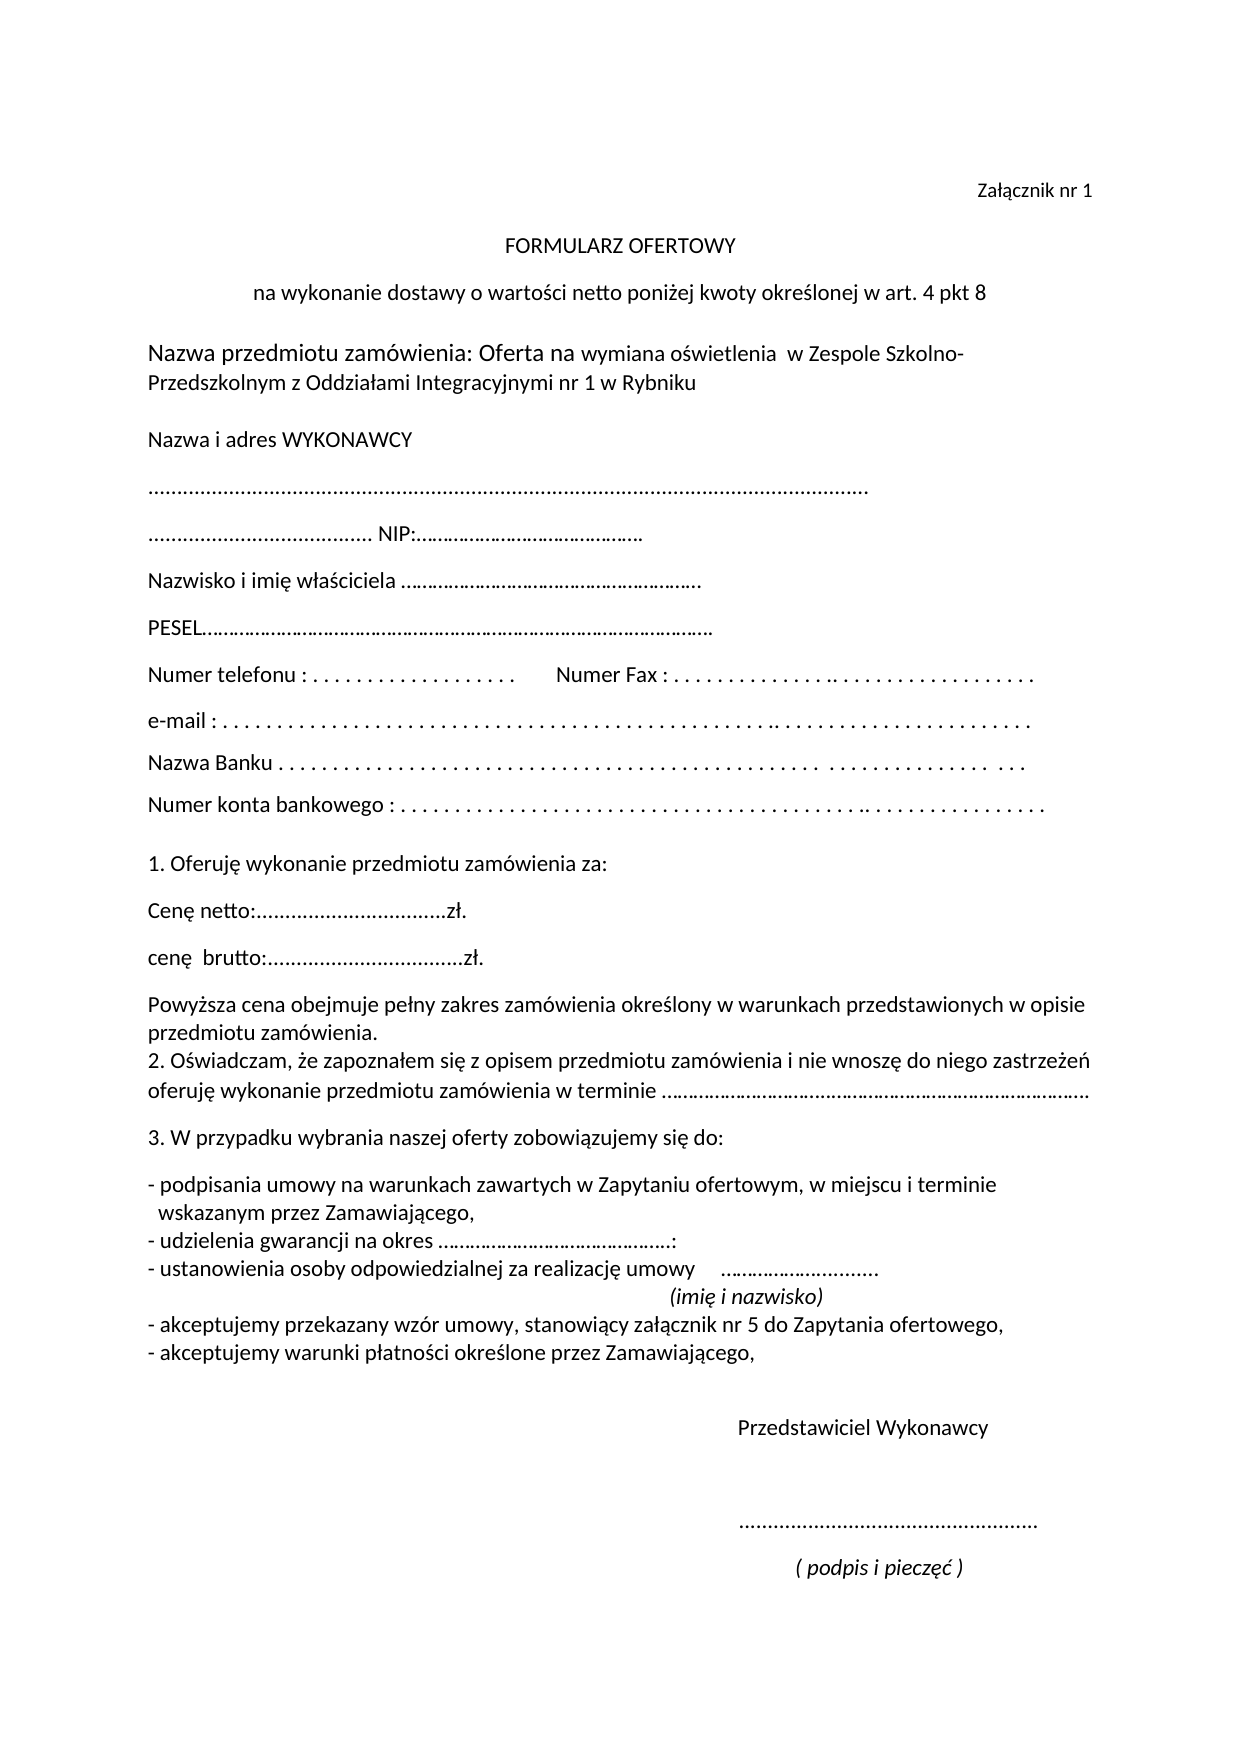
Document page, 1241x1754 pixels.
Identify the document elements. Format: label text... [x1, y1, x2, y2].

text Załącznik nr 1 [148, 177, 1093, 202]
text PESEL……………………………………………………………………………………. [148, 613, 1093, 641]
text .................................................... [738, 1507, 1093, 1534]
text ( podpis i pieczęć ) [738, 1553, 1093, 1581]
text Nazwisko i imię właściciela ………………………………………………… [148, 566, 1093, 594]
text FORMULARZ OFERTOWY [148, 231, 1093, 259]
text e-mail : . . . . . . . . . . . . . . . . . . . . . . . . . . . . . . . . . . . . . . . . . . . . . . . . . . .. . . . . . . . . . . . . . . . . . . . . . . . [148, 707, 1093, 734]
text - ustanowienia osoby odpowiedzialnej za realizację umowy ………………........... [148, 1254, 1087, 1282]
text - akceptujemy przekazany wzór umowy, stanowiący załącznik nr 5 do Zapytania ofertowego, [148, 1310, 1087, 1338]
text Numer konta bankowego : . . . . . . . . . . . . . . . . . . . . . . . . . . . . . . . . . . . . . . . . . . .. . . . . . . . . . . . . . . . . [148, 791, 1093, 818]
text ............................................................................................................................. [148, 472, 1093, 500]
text cenę brutto:..................................zł. [148, 943, 1093, 971]
text Cenę netto:.................................zł. [148, 896, 1093, 924]
text na wykonanie dostawy o wartości netto poniżej kwoty określonej w art. 4 pkt 8 [148, 278, 1093, 306]
text Przedstawiciel Wykonawcy [664, 1413, 1093, 1441]
text - udzielenia gwarancji na okres ……………………………………..: [148, 1226, 1087, 1254]
text ....................................... NIP:……………………………………. [148, 519, 1093, 547]
text Nazwa Banku . . . . . . . . . . . . . . . . . . . . . . . . . . . . . . . . . . . . . . . . . . . . . . . . . . . . . . . . . . . . . . . . . . . . [148, 748, 1093, 777]
text (imię i nazwisko) [304, 1282, 1087, 1310]
text 1. Oferuję wykonanie przedmiotu zamówienia za: [148, 849, 1093, 877]
text - akceptujemy warunki płatności określone przez Zamawiającego, [148, 1338, 1087, 1366]
text Nazwa przedmiotu zamówienia: Oferta na wymiana oświetlenia w Zespole Szkolno-Przedszkolnym z Oddziałami Integracyjnymi nr 1 w Rybniku [148, 338, 1093, 396]
text Powyższa cena obejmuje pełny zakres zamówienia określony w warunkach przedstawionych w opisie przedmiotu zamówienia. [148, 990, 1087, 1046]
text - podpisania umowy na warunkach zawartych w Zapytaniu ofertowym, w miejscu i terminie [148, 1170, 1087, 1198]
text Nazwa i adres WYKONAWCY [148, 425, 1093, 453]
text Numer telefonu : . . . . . . . . . . . . . . . . . . . Numer Fax : . . . . . . . . . . . . . . .. . . . . . . . . . . . . . . . . . . [148, 660, 1093, 688]
text wskazanym przez Zamawiającego, [148, 1198, 1087, 1226]
text 3. W przypadku wybrania naszej oferty zobowiązujemy się do: [148, 1123, 1093, 1151]
text 2. Oświadczam, że zapoznałem się z opisem przedmiotu zamówienia i nie wnoszę do niego zastrzeżeń oferuję wykonanie przedmiotu zamówienia w terminie …………………………..…………………………………………. [148, 1046, 1093, 1104]
